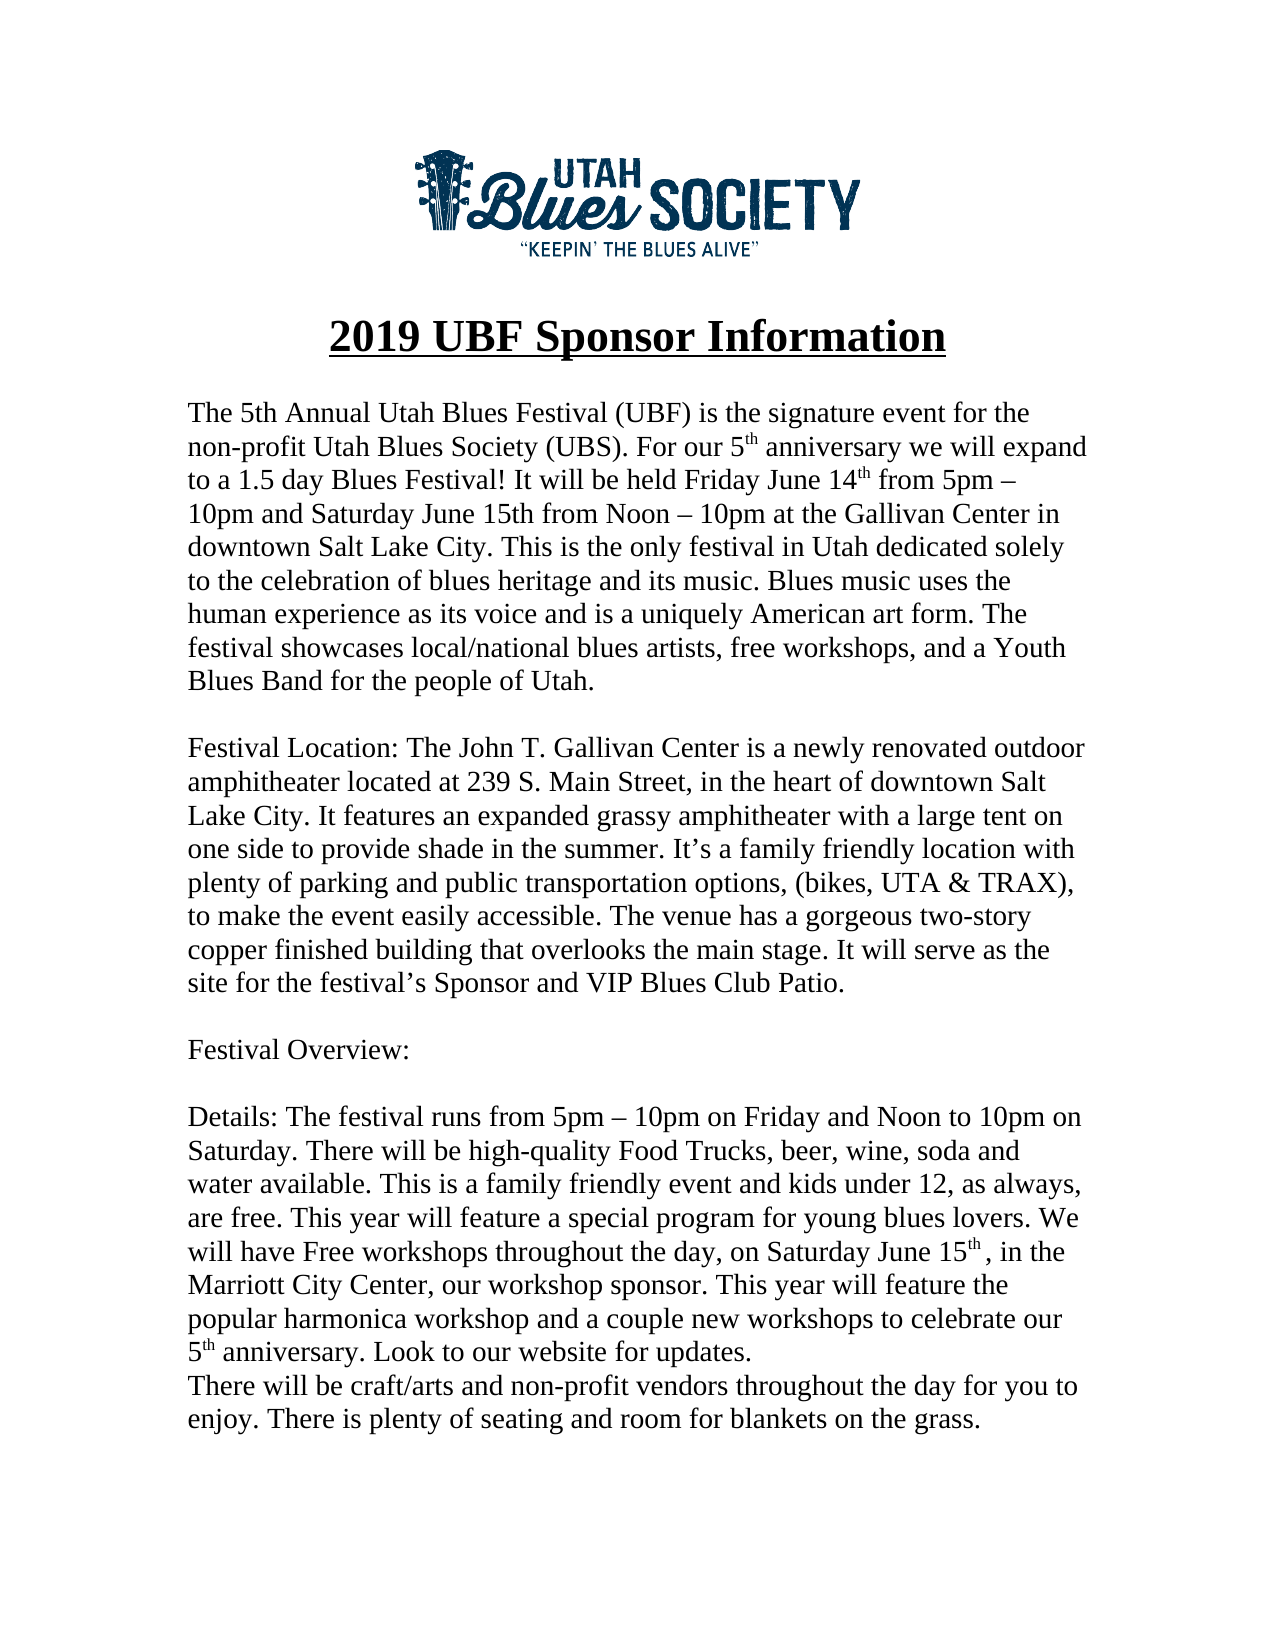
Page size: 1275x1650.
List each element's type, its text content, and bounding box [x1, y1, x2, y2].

picture [415, 150, 861, 257]
text The 5th Annual Utah Blues Festival (UBF) is the signature event for the non-profit Utah Blues Society (UBS). For our 5th anniversary we will expand to a 1.5 day Blues Festival! It will be held Friday June 14th from 5pm – 10pm and Saturday June 15th from Noon – 10pm at the Gallivan Center in downtown Salt Lake City. This is the only festival in Utah dedicated solely to the celebration of blues heritage and its music. Blues music uses the human experience as its voice and is a uniquely American art form. The festival showcases local/national blues artists, free workshops, and a Youth Blues Band for the people of Utah. [187, 395, 1087, 697]
text Details: The festival runs from 5pm – 10pm on Friday and Noon to 10pm on Saturday. There will be high-quality Food Trucks, beer, wine, soda and water available. This is a family friendly event and kids under 12, as always, are free. This year will feature a special program for young blues lovers. We will have Free workshops throughout the day, on Saturday June 15th , in the Marriott City Center, our workshop sponsor. This year will feature the popular harmonica workshop and a couple new workshops to celebrate our 5th anniversary. Look to our website for updates. [187, 1099, 1087, 1368]
text 2019 UBF Sponsor Information [187, 309, 1087, 362]
text Festival Overview: [187, 1032, 1087, 1066]
text There will be craft/arts and non-profit vendors throughout the day for you to enjoy. There is plenty of seating and room for blankets on the grass. [187, 1368, 1087, 1435]
text Festival Location: The John T. Gallivan Center is a newly renovated outdoor amphitheater located at 239 S. Main Street, in the heart of downtown Salt Lake City. It features an expanded grassy amphitheater with a large tent on one side to provide shade in the summer. It’s a family friendly location with plenty of parking and public transportation options, (bikes, UTA & TRAX), to make the event easily accessible. The venue has a gorgeous two-story copper finished building that overlooks the main stage. It will serve as the site for the festival’s Sponsor and VIP Blues Club Patio. [187, 731, 1087, 999]
